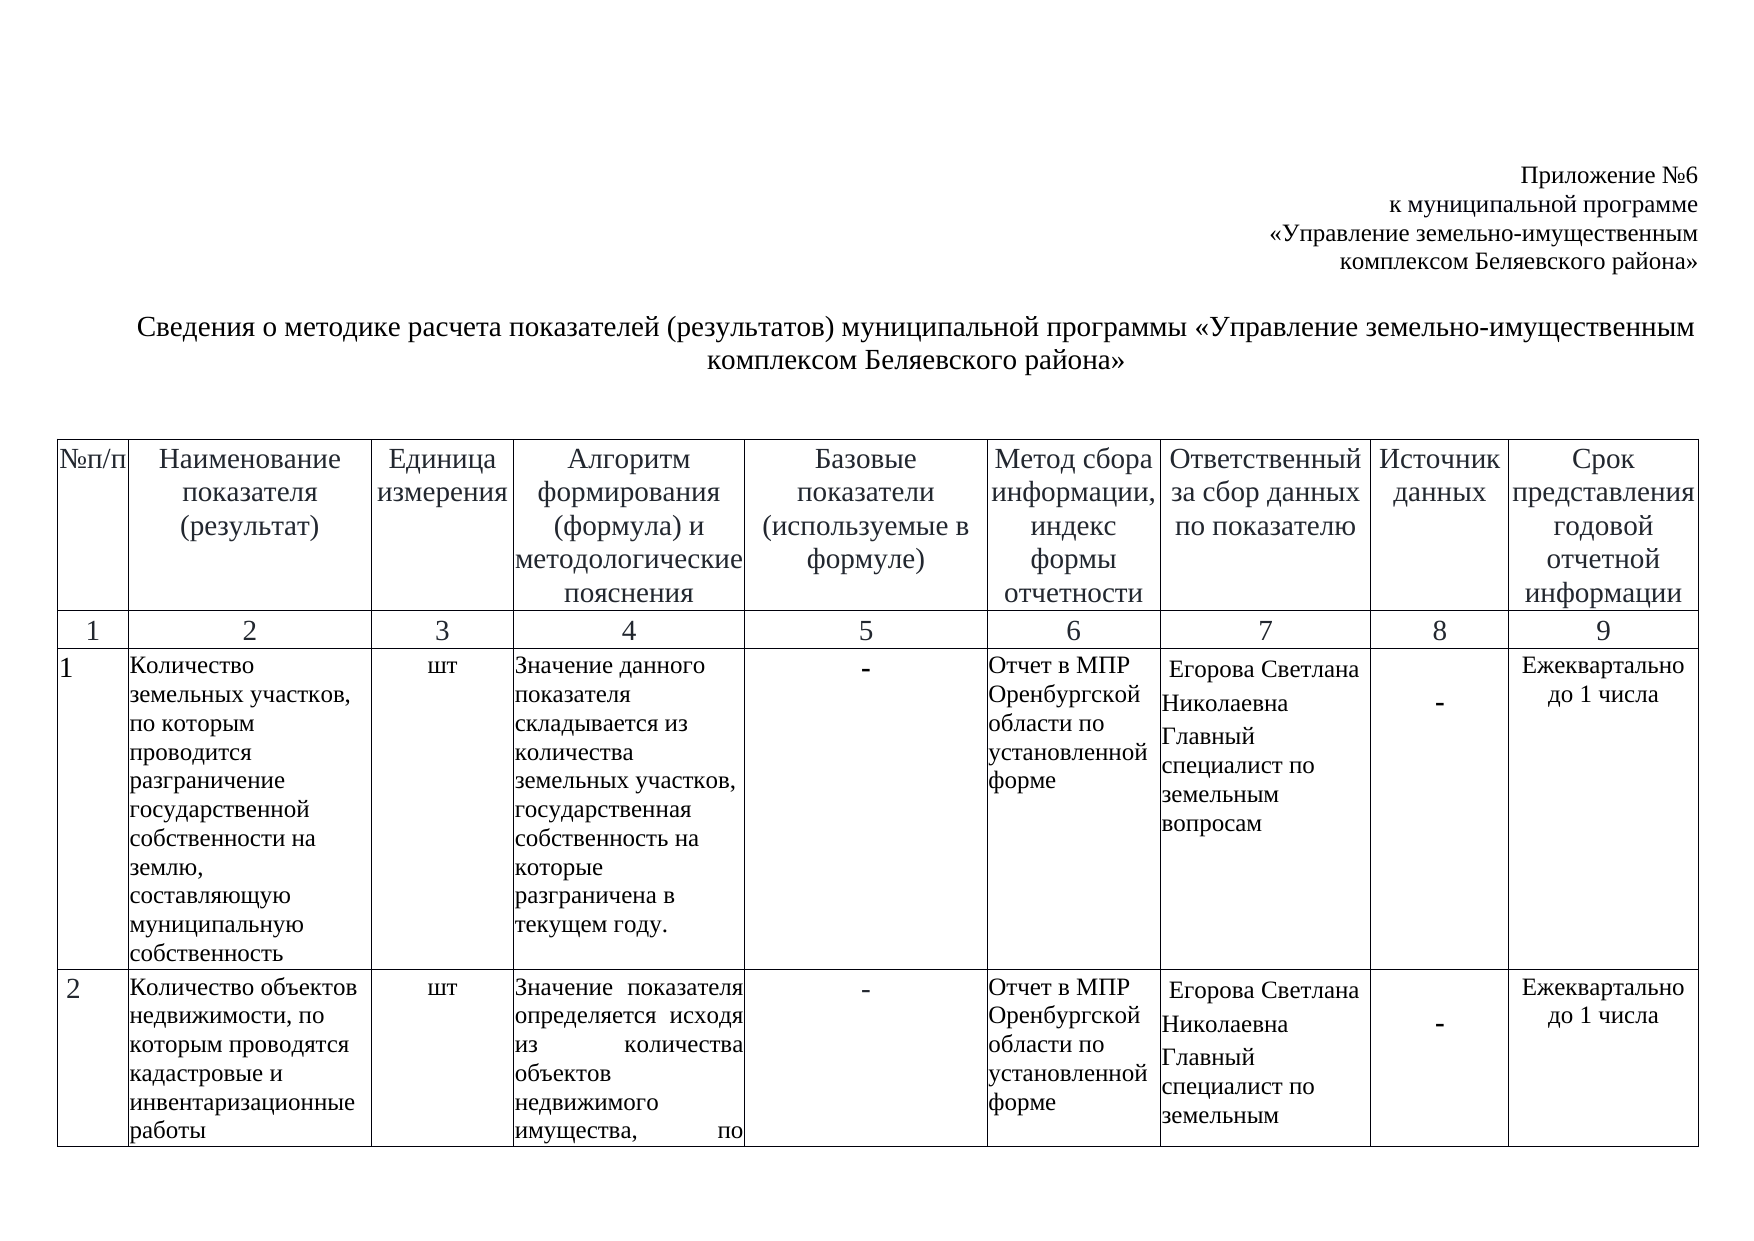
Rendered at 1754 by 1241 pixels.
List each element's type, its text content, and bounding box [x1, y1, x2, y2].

table_cell 6 [988, 611, 1160, 648]
table_cell Значение данного показателя складывается из количества земельных участков, государственная собственность на которые разграничена в текущем году. [514, 649, 744, 969]
table_cell Количество земельных участков, по которым проводится разграничение государственной собственности на землю, составляющую муниципальную собственность [129, 649, 371, 969]
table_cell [1509, 970, 1698, 1146]
table_header Ответственный за сбор данных по показателю [1161, 440, 1370, 610]
table_header Срок представления годовой отчетной информации [1509, 440, 1698, 610]
table_header Метод сбора информации, индекс формы отчетности [988, 440, 1160, 610]
table_header Алгоритм формирования (формула) и методологические пояснения [514, 440, 744, 610]
table_cell 3 [372, 611, 513, 648]
table_cell Егорова Светлана Николаевна Главный специалист по земельным вопросам [1161, 649, 1370, 969]
table_cell 9 [1509, 611, 1698, 648]
table_cell 8 [1371, 611, 1508, 648]
table_cell 2 [129, 611, 371, 648]
table_cell 2 [58, 970, 128, 1146]
table_cell шт [372, 970, 513, 1146]
table_cell 7 [1161, 611, 1370, 648]
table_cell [988, 970, 1160, 1146]
table_header №п/п [58, 440, 128, 610]
text «Управление земельно-имущественным [59, 218, 1698, 246]
table_header Базовые показатели (используемые в формуле) [745, 440, 987, 610]
text к муниципальной программе [59, 189, 1698, 218]
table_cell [129, 970, 371, 1146]
table_cell 5 [745, 611, 987, 648]
text комплексом Беляевского района» [59, 246, 1698, 275]
table_cell - [1371, 649, 1508, 969]
table_header Источник данных [1371, 440, 1508, 610]
table_cell - [745, 649, 987, 969]
table_cell 4 [514, 611, 744, 648]
table_cell 1 [58, 611, 128, 648]
table_cell Ежеквартально до 1 числа [1509, 649, 1698, 969]
list Сведения о методике расчета показателей (результатов) муниципальной программы «Управление земельно-имущественным комплексом Беляевского района» [134, 309, 1698, 376]
table_header Наименование показателя (результат) [129, 440, 371, 610]
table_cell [514, 970, 744, 1146]
table_cell шт [372, 649, 513, 969]
text Приложение №6 [59, 160, 1698, 189]
table_cell - [745, 970, 987, 1146]
table_cell - [1371, 970, 1508, 1146]
table_cell 1 [58, 649, 128, 969]
table_header Единица измерения [372, 440, 513, 610]
table_cell Отчет в МПР Оренбургской области по установленной форме [988, 649, 1160, 969]
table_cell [1161, 970, 1370, 1146]
